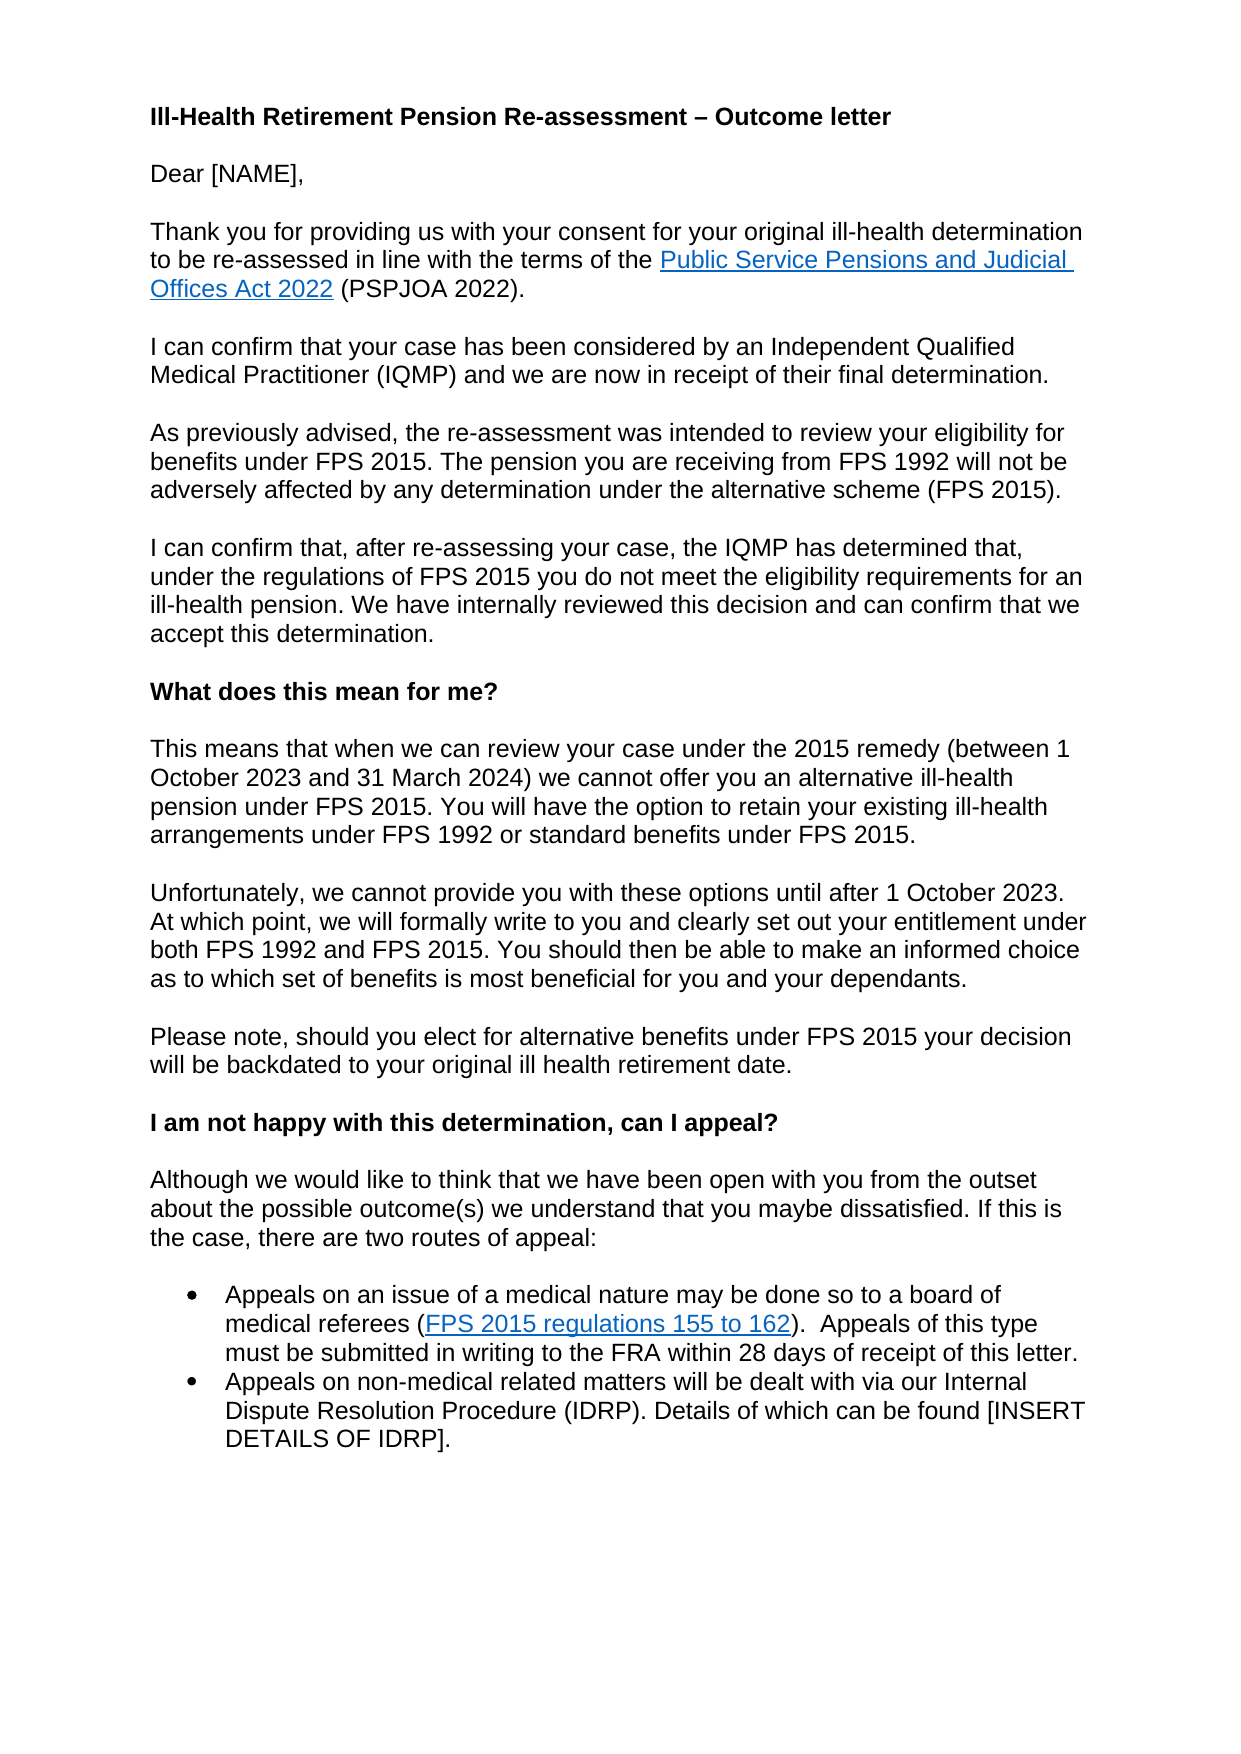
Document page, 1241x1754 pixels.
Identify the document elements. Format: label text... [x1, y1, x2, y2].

list Appeals on non-medical related matters will be dealt with via our Internal Dispute Resolution Procedure (IDRP). Details of which can be found [INSERT DETAILS OF IDRP]. [187, 1367, 1090, 1453]
list Appeals on an issue of a medical nature may be done so to a board of medical referees (FPS 2015 regulations 155 to 162). Appeals of this type must be submitted in writing to the FRA within 28 days of receipt of this letter. [187, 1281, 1090, 1367]
text I can confirm that your case has been considered by an Independent Qualified Medical Practitioner (IQMP) and we are now in receipt of their final determination. [150, 332, 1090, 389]
text Although we would like to think that we have been open with you from the outset about the possible outcome(s) we understand that you maybe dissatisfied. If this is the case, there are two routes of appeal: [150, 1166, 1090, 1252]
text I am not happy with this determination, can I appeal? [150, 1108, 1090, 1137]
text Unfortunately, we cannot provide you with these options until after 1 October 2023. At which point, we will formally write to you and clearly set out your entitlement under both FPS 1992 and FPS 2015. You should then be able to make an informed choice as to which set of benefits is most beneficial for you and your dependants. [150, 878, 1090, 993]
text Dear [NAME], [150, 159, 1090, 188]
text I can confirm that, after re-assessing your case, the IQMP has determined that, under the regulations of FPS 2015 you do not meet the eligibility requirements for an ill-health pension. We have internally reviewed this decision and can confirm that we accept this determination. [150, 533, 1090, 648]
text As previously advised, the re-assessment was intended to review your eligibility for benefits under FPS 2015. The pension you are receiving from FPS 1992 will not be adversely affected by any determination under the alternative scheme (FPS 2015). [150, 418, 1090, 504]
text Please note, should you elect for alternative benefits under FPS 2015 your decision will be backdated to your original ill health retirement date. [150, 1022, 1090, 1079]
text What does this mean for me? [150, 677, 1090, 706]
text Ill-Health Retirement Pension Re-assessment – Outcome letter [150, 102, 1090, 131]
text This means that when we can review your case under the 2015 remedy (between 1 October 2023 and 31 March 2024) we cannot offer you an alternative ill-health pension under FPS 2015. You will have the option to retain your existing ill-health arrangements under FPS 1992 or standard benefits under FPS 2015. [150, 734, 1090, 849]
text Thank you for providing us with your consent for your original ill-health determination to be re-assessed in line with the terms of the Public Service Pensions and Judicial Offices Act 2022 (PSPJOA 2022). [150, 217, 1090, 303]
